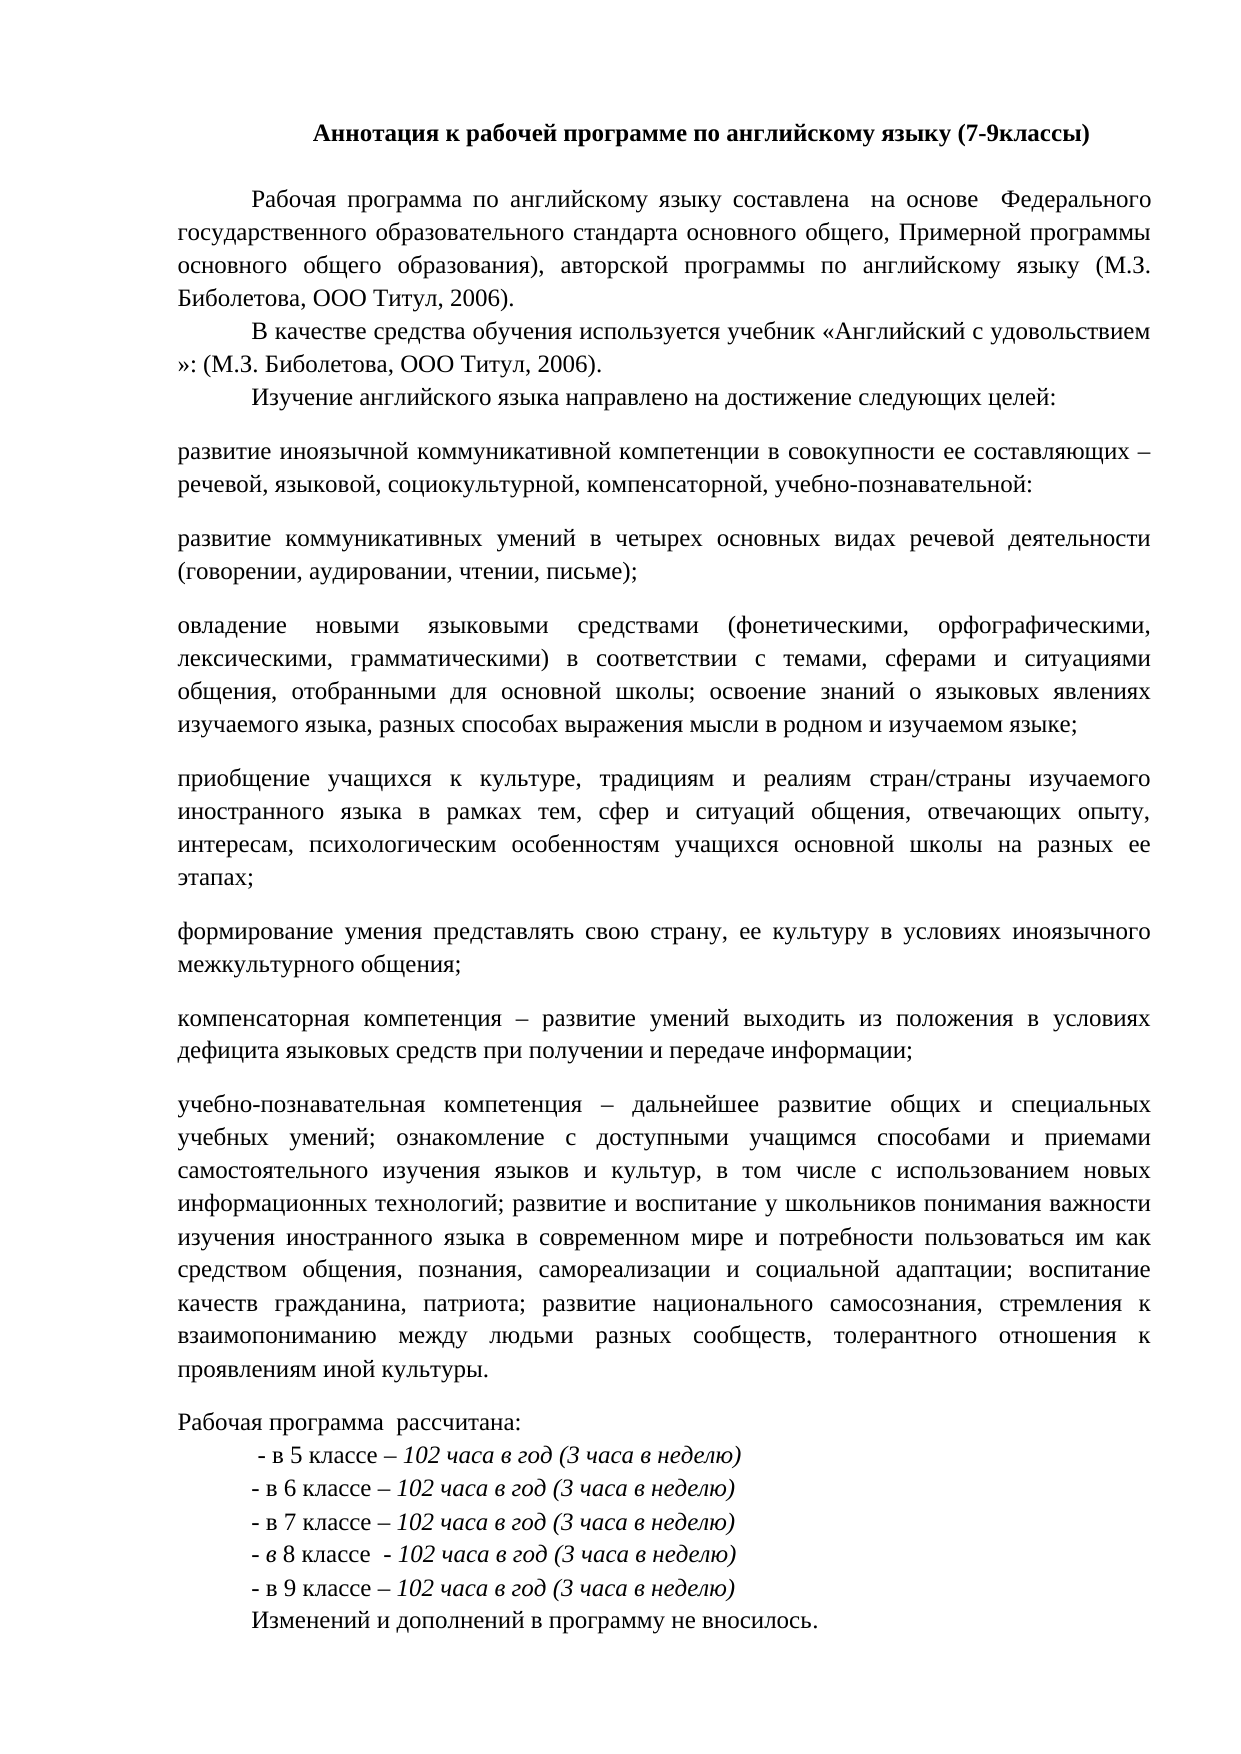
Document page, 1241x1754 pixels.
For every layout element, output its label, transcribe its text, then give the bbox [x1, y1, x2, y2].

text Изменений и дополнений в программу не вносилось. [177, 1606, 1152, 1634]
text Аннотация к рабочей программе по английскому языку (7-9классы) [177, 118, 1152, 147]
text Рабочая программа по английскому языку составлена на основе Федерального государственного образовательного стандарта основного общего, Примерной программы основного общего образования), авторской программы по английскому языку (М.З. Биболетова, ООО Титул, 2006). [177, 184, 1152, 312]
text - в 8 классе - 102 часа в год (3 часа в неделю) [177, 1539, 1152, 1568]
text развитие иноязычной коммуникативной компетенции в совокупности ее составляющих – речевой, языковой, социокультурной, компенсаторной, учебно-познавательной: [177, 436, 1152, 498]
text Изучение английского языка направлено на достижение следующих целей: [177, 382, 1152, 411]
text овладение новыми языковыми средствами (фонетическими, орфографическими, лексическими, грамматическими) в соответствии c темами, сферами и ситуациями общения, отобранными для основной школы; освоение знаний о языковых явлениях изучаемого языка, разных способах выражения мысли в родном и изучаемом языке; [177, 610, 1152, 738]
text - в 7 классе – 102 часа в год (3 часа в неделю) [177, 1507, 1152, 1535]
text приобщение учащихся к культуре, традициям и реалиям стран/страны изучаемого иностранного языка в рамках тем, сфер и ситуаций общения, отвечающих опыту, интересам, психологическим особенностям учащихся основной школы на разных ее этапах; [177, 763, 1152, 891]
text развитие коммуникативных умений в четырех основных видах речевой деятельности (говорении, аудировании, чтении, письме); [177, 523, 1152, 585]
text учебно-познавательная компетенция – дальнейшее развитие общих и специальных учебных умений; ознакомление с доступными учащимся способами и приемами самостоятельного изучения языков и культур, в том числе с использованием новых информационных технологий; развитие и воспитание у школьников понимания важности изучения иностранного языка в современном мире и потребности пользоваться им как средством общения, познания, самореализации и социальной адаптации; воспитание качеств гражданина, патриота; развитие национального самосознания, стремления к взаимопониманию между людьми разных сообществ, толерантного отношения к проявлениям иной культуры. [177, 1089, 1152, 1382]
text - в 5 классе – 102 часа в год (3 часа в неделю) [177, 1441, 1152, 1469]
text В качестве средства обучения используется учебник «Английский с удовольствием »: (М.З. Биболетова, ООО Титул, 2006). [177, 316, 1152, 378]
text Рабочая программа рассчитана: [177, 1407, 1152, 1436]
text компенсаторная компетенция – развитие умений выходить из положения в условиях дефицита языковых средств при получении и передаче информации; [177, 1003, 1152, 1064]
text - в 9 классе – 102 часа в год (3 часа в неделю) [177, 1573, 1152, 1601]
text формирование умения представлять свою страну, ее культуру в условиях иноязычного межкультурного общения; [177, 916, 1152, 977]
text - в 6 классе – 102 часа в год (3 часа в неделю) [177, 1473, 1152, 1502]
